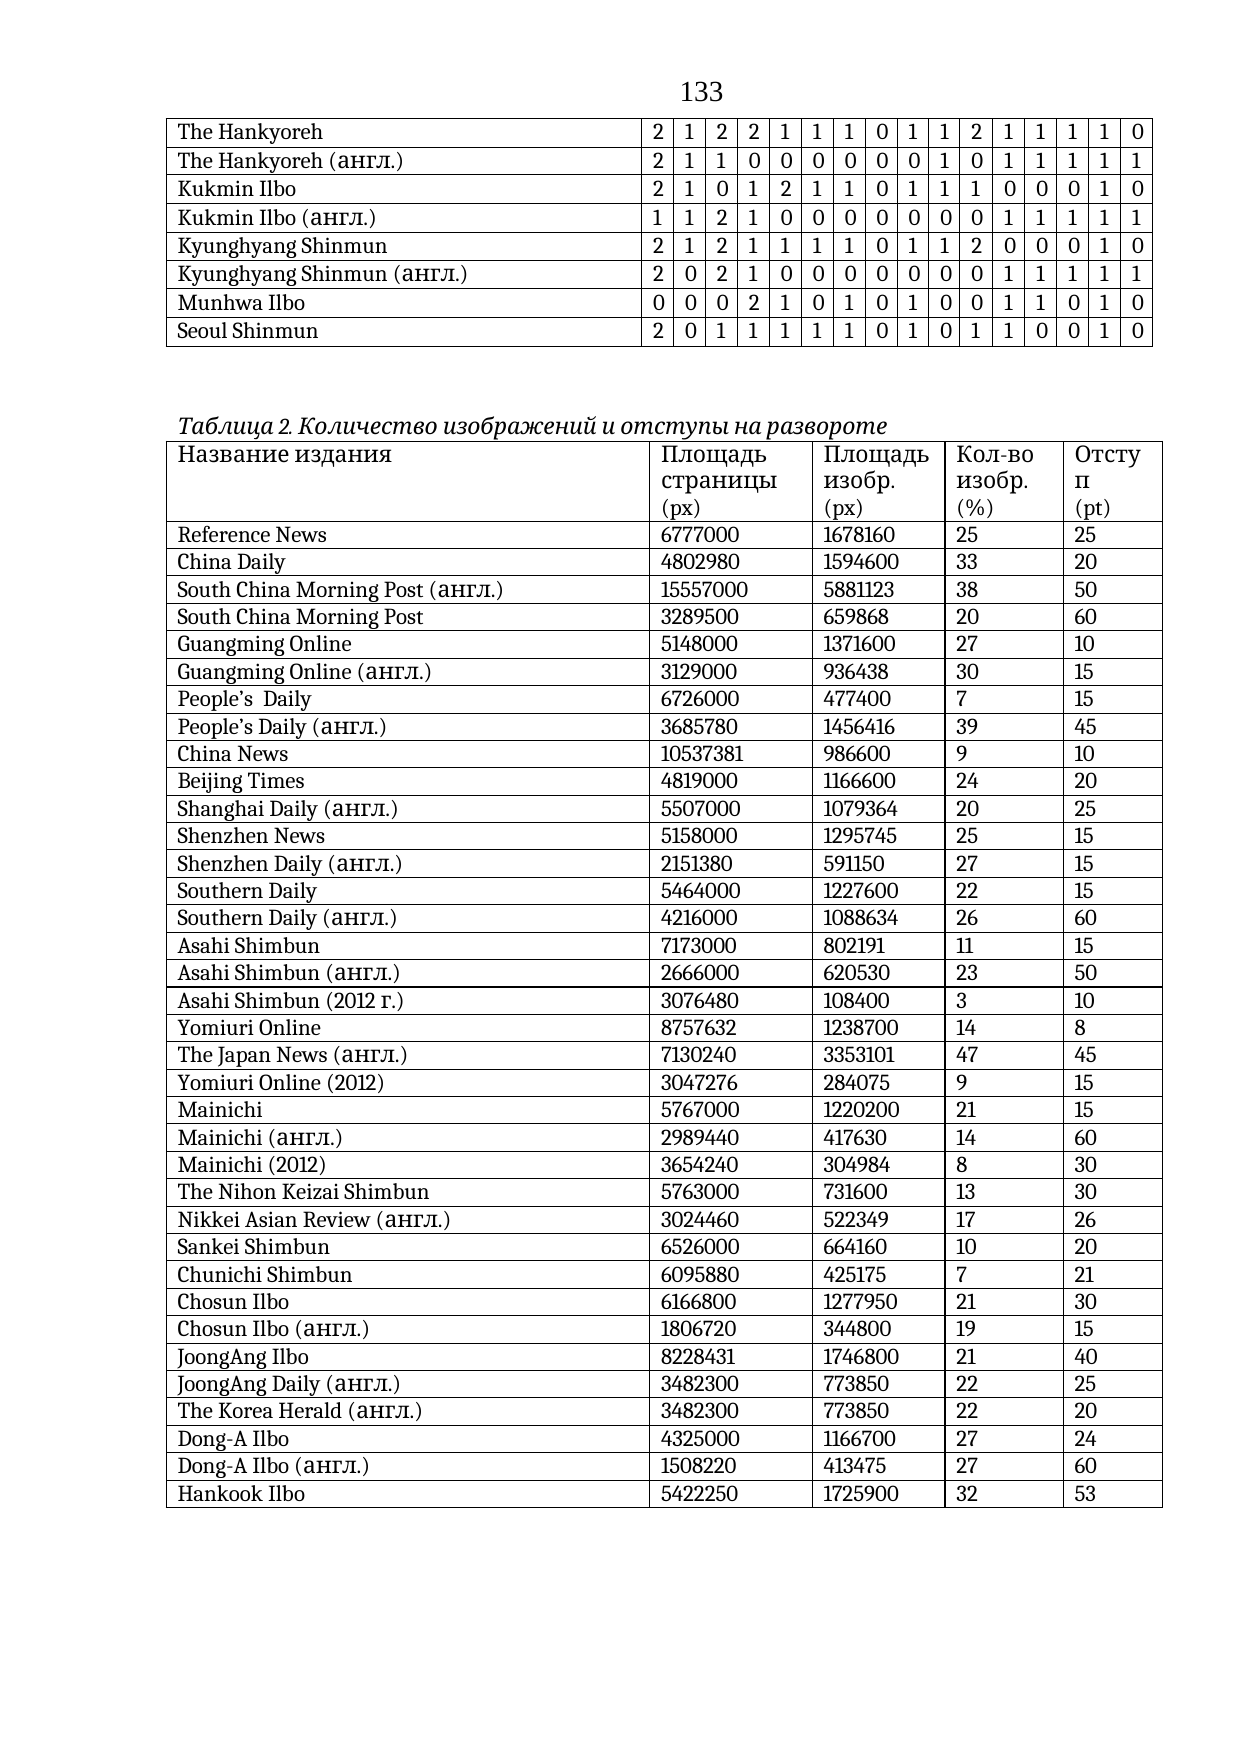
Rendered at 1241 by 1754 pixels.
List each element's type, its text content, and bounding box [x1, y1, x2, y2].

table_cell 1088634 [813, 905, 944, 932]
table_cell 22 [946, 1371, 1063, 1397]
table_cell Shanghai Daily (англ.) [167, 796, 649, 822]
table_cell 1 [929, 148, 959, 174]
table_cell 30 [1064, 1152, 1162, 1178]
table_cell 23 [946, 960, 1063, 986]
table_cell 2 [770, 175, 801, 203]
table_cell 417630 [813, 1124, 944, 1151]
table_cell 3024460 [650, 1207, 812, 1233]
table_cell South China Morning Post [167, 604, 649, 630]
table_cell 1 [674, 175, 705, 203]
table_cell 0 [960, 204, 992, 232]
table_cell 15 [1064, 1070, 1162, 1096]
table_cell 5763000 [650, 1179, 812, 1206]
table_cell 26 [1064, 1207, 1162, 1233]
table_cell 2989440 [650, 1124, 812, 1151]
table_cell 1 [802, 318, 833, 346]
table_cell 25 [1064, 1371, 1162, 1397]
table_cell South China Morning Post (англ.) [167, 576, 649, 603]
table_cell 1 [738, 175, 769, 203]
table_cell 39 [946, 714, 1063, 740]
table_cell 14 [946, 1124, 1063, 1151]
table_cell 0 [706, 289, 737, 317]
table_cell 9 [946, 741, 1063, 767]
table_cell 1 [738, 233, 769, 259]
table_cell 30 [1064, 1179, 1162, 1206]
table_cell 659868 [813, 604, 944, 630]
table_cell Kyunghyang Shinmun [167, 233, 641, 259]
table_cell 1227600 [813, 878, 944, 904]
table_cell Guangming Online [167, 631, 649, 658]
table_cell Yomiuri Online (2012) [167, 1070, 649, 1096]
table_cell 108400 [813, 988, 944, 1014]
table_cell 0 [898, 148, 928, 174]
table_cell 1 [993, 204, 1024, 232]
table_cell 2 [960, 119, 992, 147]
table_cell 1 [674, 119, 705, 147]
table_cell 0 [866, 289, 897, 317]
table_cell 1 [1057, 204, 1088, 232]
table_cell 1 [674, 233, 705, 259]
table_cell 0 [866, 233, 897, 259]
table_cell 6166800 [650, 1289, 812, 1315]
table_cell 0 [929, 204, 959, 232]
table_cell 0 [898, 204, 928, 232]
table_cell 2 [642, 148, 673, 174]
table_cell 38 [946, 576, 1063, 603]
table_cell 5148000 [650, 631, 812, 658]
table_cell 1 [1089, 318, 1120, 346]
table_cell 1 [738, 204, 769, 232]
table_cell 1678160 [813, 522, 944, 548]
table_cell 1 [738, 261, 769, 288]
table_cell 7 [946, 1261, 1063, 1288]
table_header Площадь изобр. (px) [813, 442, 944, 521]
table_cell 4802980 [650, 549, 812, 575]
table_cell 773850 [813, 1398, 944, 1425]
table_cell 1725900 [813, 1481, 944, 1507]
table_cell 1 [1057, 119, 1088, 147]
table_cell 522349 [813, 1207, 944, 1233]
table_cell 0 [1121, 119, 1152, 147]
table_cell 20 [1064, 1234, 1162, 1260]
table_cell 1 [993, 318, 1024, 346]
table_cell 27 [946, 850, 1063, 877]
table_cell 2 [706, 233, 737, 259]
table_cell 1 [1089, 261, 1120, 288]
table_cell 20 [1064, 1398, 1162, 1425]
table_cell 13 [946, 1179, 1063, 1206]
table_header Отступ (pt) [1064, 442, 1162, 521]
table_header Площадь страницы (px) [650, 442, 812, 521]
table_cell 53 [1064, 1481, 1162, 1507]
table_cell 1 [1089, 119, 1120, 147]
table_cell 2666000 [650, 960, 812, 986]
table_cell 60 [1064, 905, 1162, 932]
table_cell 33 [946, 549, 1063, 575]
table_cell 0 [866, 204, 897, 232]
table_cell 2 [706, 261, 737, 288]
table_cell 1508220 [650, 1453, 812, 1479]
table_cell 0 [993, 175, 1024, 203]
table_cell 0 [866, 148, 897, 174]
table_cell 0 [993, 233, 1024, 259]
table_cell 1 [960, 175, 992, 203]
table_cell 0 [960, 289, 992, 317]
table_cell 15 [1064, 1316, 1162, 1342]
table_cell 1166600 [813, 768, 944, 794]
table_cell 1 [1057, 148, 1088, 174]
table_cell 15557000 [650, 576, 812, 603]
table_cell 1 [706, 318, 737, 346]
table_cell 0 [929, 261, 959, 288]
table_cell 5507000 [650, 796, 812, 822]
table_cell 0 [834, 148, 865, 174]
table_cell Mainichi (англ.) [167, 1124, 649, 1151]
table_cell 2 [706, 204, 737, 232]
table_cell 22 [946, 1398, 1063, 1425]
table_cell 2 [642, 318, 673, 346]
table_cell 15 [1064, 823, 1162, 849]
table_cell Guangming Online (англ.) [167, 659, 649, 685]
table_cell China Daily [167, 549, 649, 575]
table_cell 1 [1025, 261, 1056, 288]
table_cell 773850 [813, 1371, 944, 1397]
table_cell 5158000 [650, 823, 812, 849]
table_cell 1295745 [813, 823, 944, 849]
table_cell 1 [802, 233, 833, 259]
table_cell Seoul Shinmun [167, 318, 641, 346]
table_cell 620530 [813, 960, 944, 986]
table_cell Shenzhen Daily (англ.) [167, 850, 649, 877]
table_cell 1 [834, 233, 865, 259]
table_cell 1238700 [813, 1015, 944, 1041]
table_cell The Hankyoreh (англ.) [167, 148, 641, 174]
table_cell 1 [1121, 261, 1152, 288]
table_cell 0 [738, 148, 769, 174]
table_cell Asahi Shimbun [167, 933, 649, 959]
table_cell 1 [993, 261, 1024, 288]
table_cell 3482300 [650, 1398, 812, 1425]
table_cell Kukmin Ilbo [167, 175, 641, 203]
text Таблица 2. Количество изображений и отступы на развороте [177, 414, 1152, 441]
table_cell 0 [898, 261, 928, 288]
table_cell 22 [946, 878, 1063, 904]
table_cell 0 [834, 261, 865, 288]
table_cell Beijing Times [167, 768, 649, 794]
table_cell 6726000 [650, 686, 812, 712]
table_cell 936438 [813, 659, 944, 685]
table_cell 60 [1064, 1453, 1162, 1479]
table_cell 0 [1121, 289, 1152, 317]
table_cell 1 [1089, 175, 1120, 203]
table_cell 10 [1064, 988, 1162, 1014]
table_cell 10 [1064, 631, 1162, 658]
table_cell 1 [929, 119, 959, 147]
table_cell 15 [1064, 933, 1162, 959]
table_cell 3076480 [650, 988, 812, 1014]
table_cell 21 [946, 1289, 1063, 1315]
table_cell 10 [946, 1234, 1063, 1260]
table_cell 1 [834, 318, 865, 346]
table_cell 4216000 [650, 905, 812, 932]
table_cell 32 [946, 1481, 1063, 1507]
table_cell 5767000 [650, 1097, 812, 1123]
table_cell 0 [1057, 318, 1088, 346]
table_cell 0 [929, 318, 959, 346]
table_cell 19 [946, 1316, 1063, 1342]
table_cell 3482300 [650, 1371, 812, 1397]
table_cell 0 [960, 261, 992, 288]
table_cell People’s Daily (англ.) [167, 714, 649, 740]
table_cell 1 [929, 233, 959, 259]
table_cell 15 [1064, 1097, 1162, 1123]
table_cell 21 [1064, 1261, 1162, 1288]
table_cell Mainichi [167, 1097, 649, 1123]
table_cell 20 [946, 604, 1063, 630]
table_cell 1594600 [813, 549, 944, 575]
table_cell 1 [706, 148, 737, 174]
table_cell 6526000 [650, 1234, 812, 1260]
table_cell 47 [946, 1042, 1063, 1068]
table_cell 0 [866, 318, 897, 346]
table_cell 5464000 [650, 878, 812, 904]
table_cell 4325000 [650, 1426, 812, 1452]
table_cell 0 [802, 148, 833, 174]
table_cell 1 [993, 119, 1024, 147]
table_cell 1 [770, 233, 801, 259]
table_cell 1 [802, 175, 833, 203]
table_cell 21 [946, 1344, 1063, 1370]
table_cell 1 [1089, 204, 1120, 232]
table_cell 0 [834, 204, 865, 232]
table_cell 5422250 [650, 1481, 812, 1507]
table_cell 1 [1121, 204, 1152, 232]
table_cell 1 [674, 148, 705, 174]
table_cell 5881123 [813, 576, 944, 603]
table_cell 1 [1025, 289, 1056, 317]
table_cell 1 [1089, 233, 1120, 259]
table_cell 591150 [813, 850, 944, 877]
table_cell 1 [770, 289, 801, 317]
table_cell 0 [802, 289, 833, 317]
table_cell 802191 [813, 933, 944, 959]
table_cell Kyunghyang Shinmun (англ.) [167, 261, 641, 288]
table_cell The Nihon Keizai Shimbun [167, 1179, 649, 1206]
table_cell 1371600 [813, 631, 944, 658]
table_cell 1 [802, 119, 833, 147]
table_cell 3129000 [650, 659, 812, 685]
table_cell 1 [993, 289, 1024, 317]
table_cell 8 [1064, 1015, 1162, 1041]
table_cell Southern Daily (англ.) [167, 905, 649, 932]
table_cell The Hankyoreh [167, 119, 641, 147]
table_cell Asahi Shimbun (2012 г.) [167, 988, 649, 1014]
table_cell 7 [946, 686, 1063, 712]
table_cell 60 [1064, 604, 1162, 630]
table_cell 0 [1057, 233, 1088, 259]
table_cell 3047276 [650, 1070, 812, 1096]
table_cell 15 [1064, 878, 1162, 904]
table_cell 425175 [813, 1261, 944, 1288]
table_cell 1 [642, 204, 673, 232]
table_cell 1 [993, 148, 1024, 174]
table_cell 1 [960, 318, 992, 346]
table_cell 0 [960, 148, 992, 174]
table_cell 1 [898, 119, 928, 147]
table_cell 1806720 [650, 1316, 812, 1342]
table_cell 6095880 [650, 1261, 812, 1288]
table_cell Mainichi (2012) [167, 1152, 649, 1178]
table_cell 1079364 [813, 796, 944, 822]
table_cell 0 [770, 204, 801, 232]
table_cell 3654240 [650, 1152, 812, 1178]
table_cell 1 [898, 175, 928, 203]
table_cell 45 [1064, 714, 1162, 740]
table_cell 25 [1064, 796, 1162, 822]
table_cell 2 [706, 119, 737, 147]
table_cell People’s Daily [167, 686, 649, 712]
table_cell 17 [946, 1207, 1063, 1233]
table_cell 0 [866, 261, 897, 288]
table_cell 40 [1064, 1344, 1162, 1370]
table_cell 8757632 [650, 1015, 812, 1041]
table_cell 1 [770, 119, 801, 147]
table_cell 2 [960, 233, 992, 259]
table_cell 9 [946, 1070, 1063, 1096]
table_cell Kukmin Ilbo (англ.) [167, 204, 641, 232]
table_cell 1456416 [813, 714, 944, 740]
table_cell 30 [1064, 1289, 1162, 1315]
table_cell 7130240 [650, 1042, 812, 1068]
table_cell 0 [674, 318, 705, 346]
table_cell 1 [770, 318, 801, 346]
table_cell 3685780 [650, 714, 812, 740]
table_cell 10537381 [650, 741, 812, 767]
table_cell 0 [1057, 289, 1088, 317]
table_cell 25 [946, 522, 1063, 548]
table_header Название издания [167, 442, 649, 521]
table_cell 0 [674, 261, 705, 288]
table_cell 1 [1025, 204, 1056, 232]
table_cell Reference News [167, 522, 649, 548]
table_cell Chosun Ilbo [167, 1289, 649, 1315]
table_cell 1 [1057, 261, 1088, 288]
table_cell 4819000 [650, 768, 812, 794]
table_cell 50 [1064, 960, 1162, 986]
table_cell Munhwa Ilbo [167, 289, 641, 317]
table_cell 1 [1089, 289, 1120, 317]
table_cell Hankook Ilbo [167, 1481, 649, 1507]
table_cell Chunichi Shimbun [167, 1261, 649, 1288]
table_cell 1 [834, 175, 865, 203]
table_cell 20 [946, 796, 1063, 822]
table_cell Asahi Shimbun (англ.) [167, 960, 649, 986]
table_cell 1166700 [813, 1426, 944, 1452]
table_cell 10 [1064, 741, 1162, 767]
table_cell 1746800 [813, 1344, 944, 1370]
table_cell The Japan News (англ.) [167, 1042, 649, 1068]
table_cell Dong-A Ilbo [167, 1426, 649, 1452]
table_cell 15 [1064, 686, 1162, 712]
table_cell 24 [1064, 1426, 1162, 1452]
table_cell 664160 [813, 1234, 944, 1260]
table_cell JoongAng Ilbo [167, 1344, 649, 1370]
table_cell 27 [946, 631, 1063, 658]
table_cell 2 [642, 119, 673, 147]
table_cell 413475 [813, 1453, 944, 1479]
table_cell 8 [946, 1152, 1063, 1178]
table_cell 30 [946, 659, 1063, 685]
table_cell 0 [1057, 175, 1088, 203]
table_cell 8228431 [650, 1344, 812, 1370]
table_cell 731600 [813, 1179, 944, 1206]
table_cell 1 [898, 289, 928, 317]
table_cell 2 [642, 261, 673, 288]
table_cell 24 [946, 768, 1063, 794]
table_cell 60 [1064, 1124, 1162, 1151]
table_cell 1 [738, 318, 769, 346]
table_cell 15 [1064, 850, 1162, 877]
table_cell 0 [866, 175, 897, 203]
table_cell 11 [946, 933, 1063, 959]
table_cell 3353101 [813, 1042, 944, 1068]
table_cell 3 [946, 988, 1063, 1014]
table_cell 0 [674, 289, 705, 317]
table_cell 3289500 [650, 604, 812, 630]
table_cell 50 [1064, 576, 1162, 603]
table_cell 1 [898, 318, 928, 346]
table_cell 0 [642, 289, 673, 317]
table_cell 27 [946, 1453, 1063, 1479]
table_cell 1 [834, 119, 865, 147]
table_cell 1 [834, 289, 865, 317]
table_cell 0 [770, 261, 801, 288]
table_cell 6777000 [650, 522, 812, 548]
table_cell 26 [946, 905, 1063, 932]
table_cell Nikkei Asian Review (англ.) [167, 1207, 649, 1233]
table_cell Chosun Ilbo (англ.) [167, 1316, 649, 1342]
table_cell 0 [1121, 175, 1152, 203]
table_cell 284075 [813, 1070, 944, 1096]
table_cell 2 [738, 119, 769, 147]
table_cell 0 [802, 261, 833, 288]
table_cell 27 [946, 1426, 1063, 1452]
table_cell 1 [674, 204, 705, 232]
table_header Кол-во изобр. (%) [946, 442, 1063, 521]
table_cell 1 [898, 233, 928, 259]
table_cell The Korea Herald (англ.) [167, 1398, 649, 1425]
table_cell 25 [946, 823, 1063, 849]
table_cell 0 [1025, 233, 1056, 259]
table_cell 1 [1025, 119, 1056, 147]
table_cell 477400 [813, 686, 944, 712]
table_cell 0 [1025, 175, 1056, 203]
table_cell 344800 [813, 1316, 944, 1342]
table_cell 14 [946, 1015, 1063, 1041]
table_cell 15 [1064, 659, 1162, 685]
table_cell 0 [1121, 318, 1152, 346]
table_cell 2 [642, 175, 673, 203]
table_cell 0 [866, 119, 897, 147]
table_cell 20 [1064, 549, 1162, 575]
table_cell 2 [642, 233, 673, 259]
table_cell 7173000 [650, 933, 812, 959]
table_cell 45 [1064, 1042, 1162, 1068]
table_cell 0 [802, 204, 833, 232]
table_cell 304984 [813, 1152, 944, 1178]
table_cell 25 [1064, 522, 1162, 548]
table_cell China News [167, 741, 649, 767]
table_cell Sankei Shimbun [167, 1234, 649, 1260]
table_cell 2151380 [650, 850, 812, 877]
table_cell 0 [1025, 318, 1056, 346]
table_cell 1 [929, 175, 959, 203]
table_cell 21 [946, 1097, 1063, 1123]
table_cell 1 [1121, 148, 1152, 174]
table_cell 20 [1064, 768, 1162, 794]
table_cell Shenzhen News [167, 823, 649, 849]
table_cell 0 [929, 289, 959, 317]
table_cell Dong-A Ilbo (англ.) [167, 1453, 649, 1479]
table_cell Southern Daily [167, 878, 649, 904]
table_cell JoongAng Daily (англ.) [167, 1371, 649, 1397]
table_cell 0 [1121, 233, 1152, 259]
table_cell 0 [770, 148, 801, 174]
table_cell 2 [738, 289, 769, 317]
table_cell Yomiuri Online [167, 1015, 649, 1041]
table_cell 1277950 [813, 1289, 944, 1315]
table_cell 1220200 [813, 1097, 944, 1123]
table_cell 1 [1025, 148, 1056, 174]
table_cell 986600 [813, 741, 944, 767]
table_cell 0 [706, 175, 737, 203]
table_cell 1 [1089, 148, 1120, 174]
